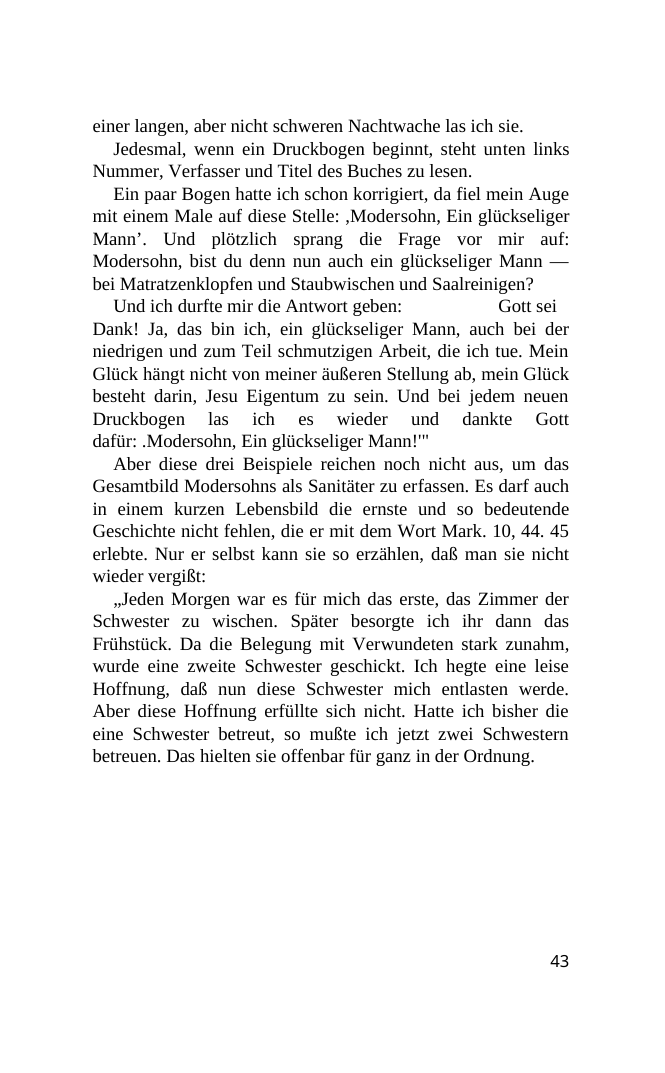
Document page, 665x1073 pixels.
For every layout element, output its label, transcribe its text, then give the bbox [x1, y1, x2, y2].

text 43 [550, 954, 569, 970]
text Aber diese drei Beispiele reichen noch nicht aus, um das Gesamtbild Modersohns als Sanitäter zu erfassen. Es darf auch in einem kurzen Lebensbild die ernste und so bedeutende Geschichte nicht fehlen, die er mit dem Wort Mark. 10, 44. 45 erlebte. Nur er selbst kann sie so erzählen, daß man sie nicht wieder vergißt: [92, 452, 569, 587]
text Jedesmal, wenn ein Druckbogen beginnt, steht unten links Nummer, Verfasser und Titel des Buches zu lesen. [92, 137, 569, 182]
text „Jeden Morgen war es für mich das erste, das Zimmer der Schwester zu wischen. Später besorgte ich ihr dann das Frühstück. Da die Belegung mit Verwundeten stark zunahm, wurde eine zweite Schwester geschickt. Ich hegte eine leise Hoffnung, daß nun diese Schwester mich entlasten werde. Aber diese Hoffnung erfüllte sich nicht. Hatte ich bisher die eine Schwester betreut, so mußte ich jetzt zwei Schwestern betreuen. Das hielten sie offenbar für ganz in der Ordnung. [92, 587, 569, 767]
text Ein paar Bogen hatte ich schon korrigiert, da fiel mein Auge mit einem Male auf diese Stelle: ,Modersohn, Ein glückseliger Mann’. Und plötzlich sprang die Frage vor mir auf: Modersohn, bist du denn nun auch ein glückseliger Mann — bei Matratzenklopfen und Staubwischen und Saalreinigen? [92, 182, 569, 295]
text einer langen, aber nicht schweren Nachtwache las ich sie. [92, 115, 567, 137]
text Und ich durfte mir die Antwort geben: Gott sei [92, 295, 647, 317]
text Dank! Ja, das bin ich, ein glückseliger Mann, auch bei der niedrigen und zum Teil schmutzigen Arbeit, die ich tue. Mein Glück hängt nicht von meiner äußeren Stellung ab, mein Glück besteht darin, Jesu Eigentum zu sein. Und bei jedem neuen Druckbogen las ich es wieder und dankte Gott dafür: .Modersohn, Ein glückseliger Mann!'" [92, 317, 569, 452]
